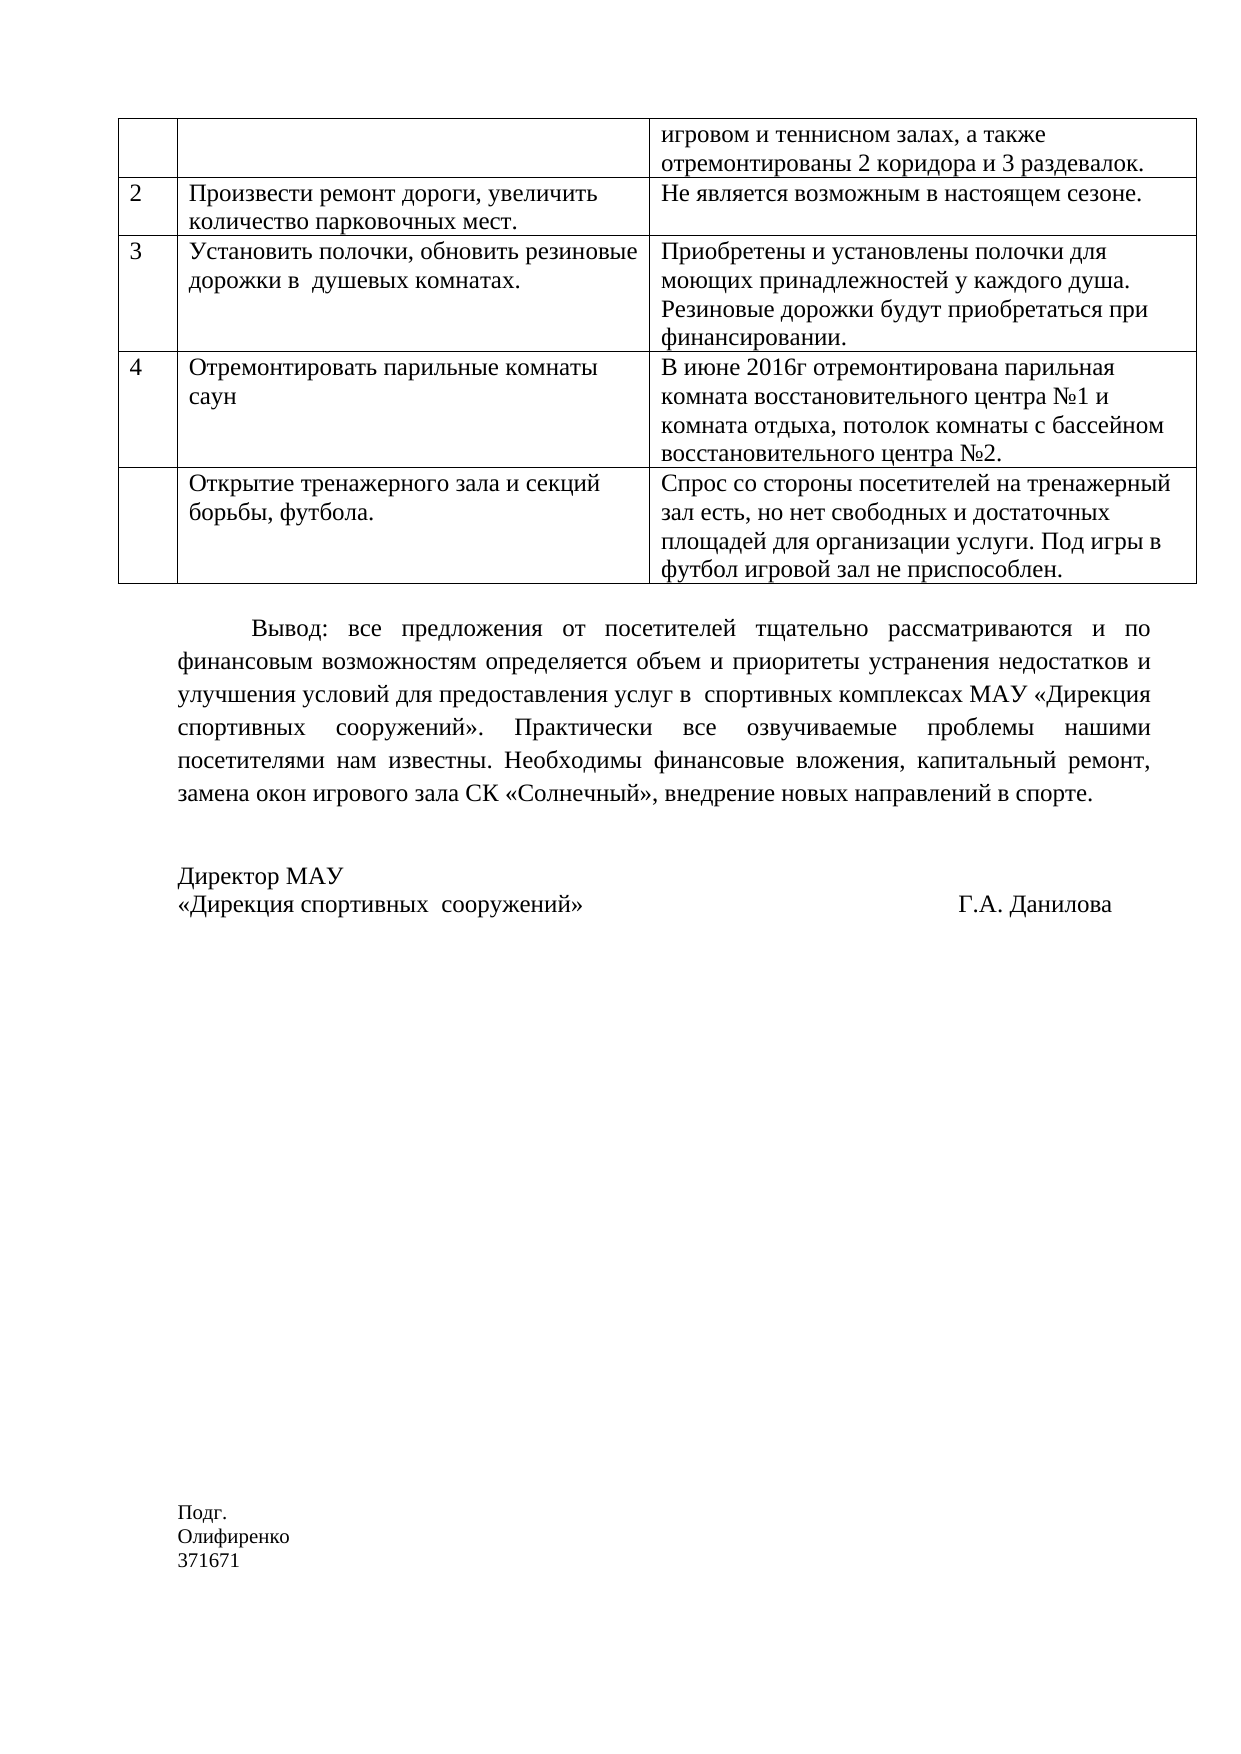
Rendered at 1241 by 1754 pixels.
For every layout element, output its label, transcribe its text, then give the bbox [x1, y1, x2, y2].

text Подг. [177, 1500, 1152, 1524]
text «Дирекция спортивных сооружений» Г.А. Данилова [177, 889, 1152, 918]
text Вывод: все предложения от посетителей тщательно рассматриваются и по финансовым возможностям определяется объем и приоритеты устранения недостатков и улучшения условий для предоставления услуг в спортивных комплексах МАУ «Дирекция спортивных сооружений». Практически все озвучиваемые проблемы нашими посетителями нам известны. Необходимы финансовые вложения, капитальный ремонт, замена окон игрового зала СК «Солнечный», внедрение новых направлений в спорте. [177, 613, 1152, 807]
table_cell [119, 468, 177, 583]
table_cell 2 [119, 178, 177, 235]
text 371671 [177, 1548, 1152, 1572]
table_cell Установить полочки, обновить резиновые дорожки в душевых комнатах. [178, 236, 649, 351]
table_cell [178, 119, 649, 177]
table_cell Приобретены и установлены полочки для моющих принадлежностей у каждого душа. Резиновые дорожки будут приобретаться при финансировании. [650, 236, 1196, 351]
table_cell В июне 2016г отремонтирована парильная комната восстановительного центра №1 и комната отдыха, потолок комнаты с бассейном восстановительного центра №2. [650, 352, 1196, 467]
table_cell 4 [119, 352, 177, 467]
table_cell Произвести ремонт дороги, увеличить количество парковочных мест. [178, 178, 649, 235]
table_cell Открытие тренажерного зала и секций борьбы, футбола. [178, 468, 649, 583]
table_cell 3 [119, 236, 177, 351]
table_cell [650, 119, 1196, 177]
table_cell Спрос со стороны посетителей на тренажерный зал есть, но нет свободных и достаточных площадей для организации услуги. Под игры в футбол игровой зал не приспособлен. [650, 468, 1196, 583]
text Директор МАУ [177, 861, 1152, 889]
text Олифиренко [177, 1524, 1152, 1548]
table_cell Отремонтировать парильные комнаты саун [178, 352, 649, 467]
table_cell 1 [119, 119, 177, 177]
table_cell Не является возможным в настоящем сезоне. [650, 178, 1196, 235]
